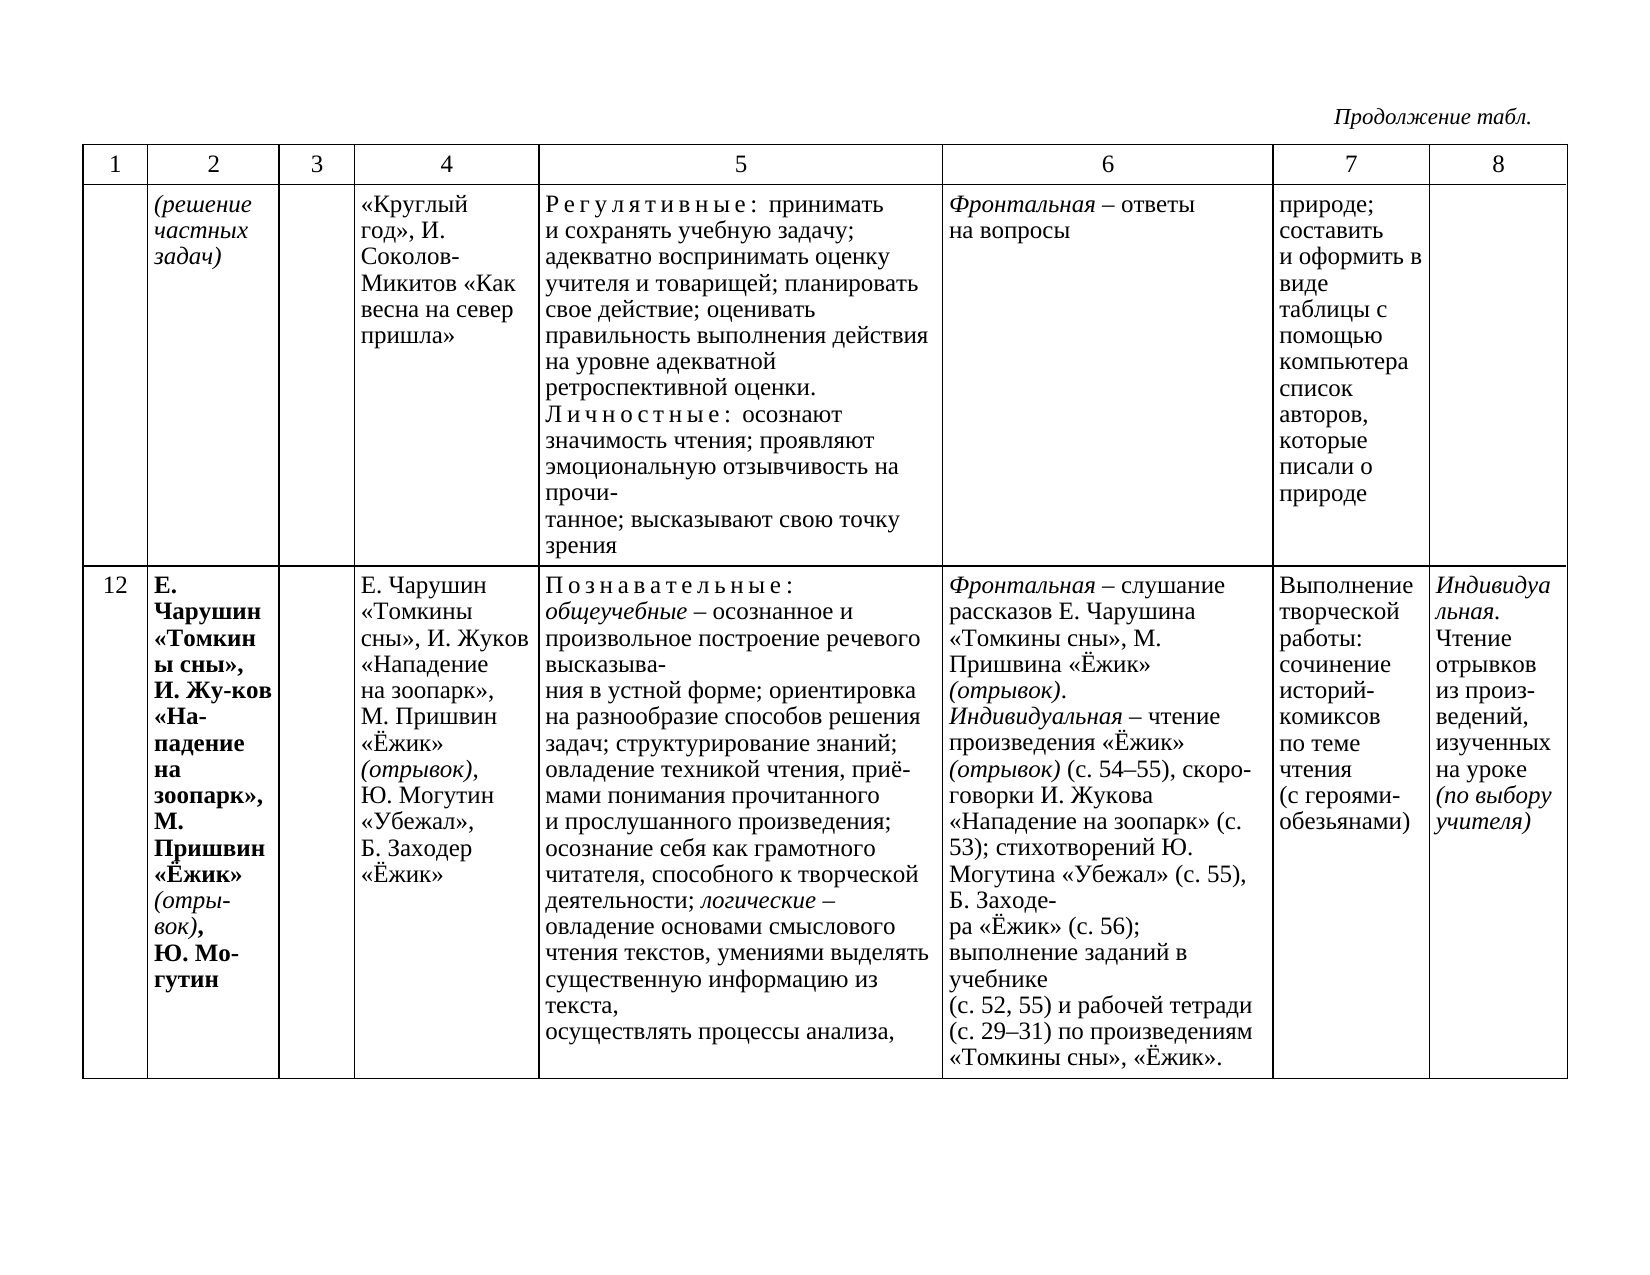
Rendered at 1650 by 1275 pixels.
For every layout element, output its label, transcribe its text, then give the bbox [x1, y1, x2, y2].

table_header 8 [1430, 145, 1567, 184]
table_header 6 [943, 145, 1272, 184]
table_cell «Круглый год», И. Соколов-Микитов «Как весна на север пришла» [355, 185, 538, 565]
table_header 2 [148, 145, 278, 184]
table_header 7 [1274, 145, 1429, 184]
table_cell Индивидуальная. Чтение отрывков из произ- ведений, изученных на уроке (по выбору учителя) [1430, 565, 1567, 1077]
table_cell Фронтальная – ответы на вопросы [943, 185, 1272, 565]
table_cell Регулятивные: принимать и сохранять учебную задачу; адекватно воспринимать оценку учителя и товарищей; планировать свое действие; оценивать правильность выполнения действия на уровне адекватной ретроспективной оценки. Личностные: осознают значимость чтения; проявляют эмоциональную отзывчивость на прочи- танное; высказывают свою точку зрения [540, 185, 942, 565]
table_header 5 [540, 145, 942, 184]
table_cell [280, 567, 354, 1077]
table_cell [1430, 184, 1567, 565]
table_cell Е. Чарушин «Томкины сны», И. Жу-ков «На- падение на зоопарк», М. Пришвин «Ёжик» (отры- вок), Ю. Мо- гутин [148, 567, 278, 1077]
table_header 4 [355, 145, 538, 184]
table_cell природе; составить и оформить в виде таблицы с помощью компьютера список авторов, которые писали о природе [1274, 185, 1429, 565]
table_cell 12 [84, 567, 147, 1077]
table_cell [84, 185, 147, 565]
table_cell Познавательные: общеучебные – осознанное и произвольное построение речевого высказыва- ния в устной форме; ориентировка на разнообразие способов решения задач; структурирование знаний; овладение техникой чтения, приё- мами понимания прочитанного и прослушанного произведения; осознание себя как грамотного читателя, способного к творческой деятельности; логические – овладение основами смыслового чтения текстов, умениями выделять существенную информацию из текста, осуществлять процессы анализа, [540, 567, 942, 1077]
table_cell Е. Чарушин «Томкины сны», И. Жуков «Нападение на зоопарк», М. Пришвин «Ёжик» (отрывок), Ю. Могутин «Убежал», Б. Заходер «Ёжик» [355, 567, 538, 1077]
table_cell (решение частных задач) [148, 185, 278, 565]
table_header 1 [84, 145, 147, 184]
table_cell [280, 185, 354, 565]
table_cell Выполнение творческой работы: сочинение историй- комиксов по теме чтения (с героями-обезьянами) [1274, 567, 1429, 1077]
table_header 3 [280, 145, 354, 184]
text Продолжение табл. [118, 103, 1532, 130]
table_cell Фронтальная – слушание рассказов Е. Чарушина «Томкины сны», М. Пришвина «Ёжик» (отрывок). Индивидуальная – чтение произведения «Ёжик» (отрывок) (с. 54–55), скоро- говорки И. Жукова «Нападение на зоопарк» (с. 53); стихотворений Ю. Могутина «Убежал» (с. 55), Б. Заходе- ра «Ёжик» (с. 56); выполнение заданий в учебнике (с. 52, 55) и рабочей тетради (с. 29–31) по произведениям «Томкины сны», «Ёжик». [943, 567, 1272, 1077]
